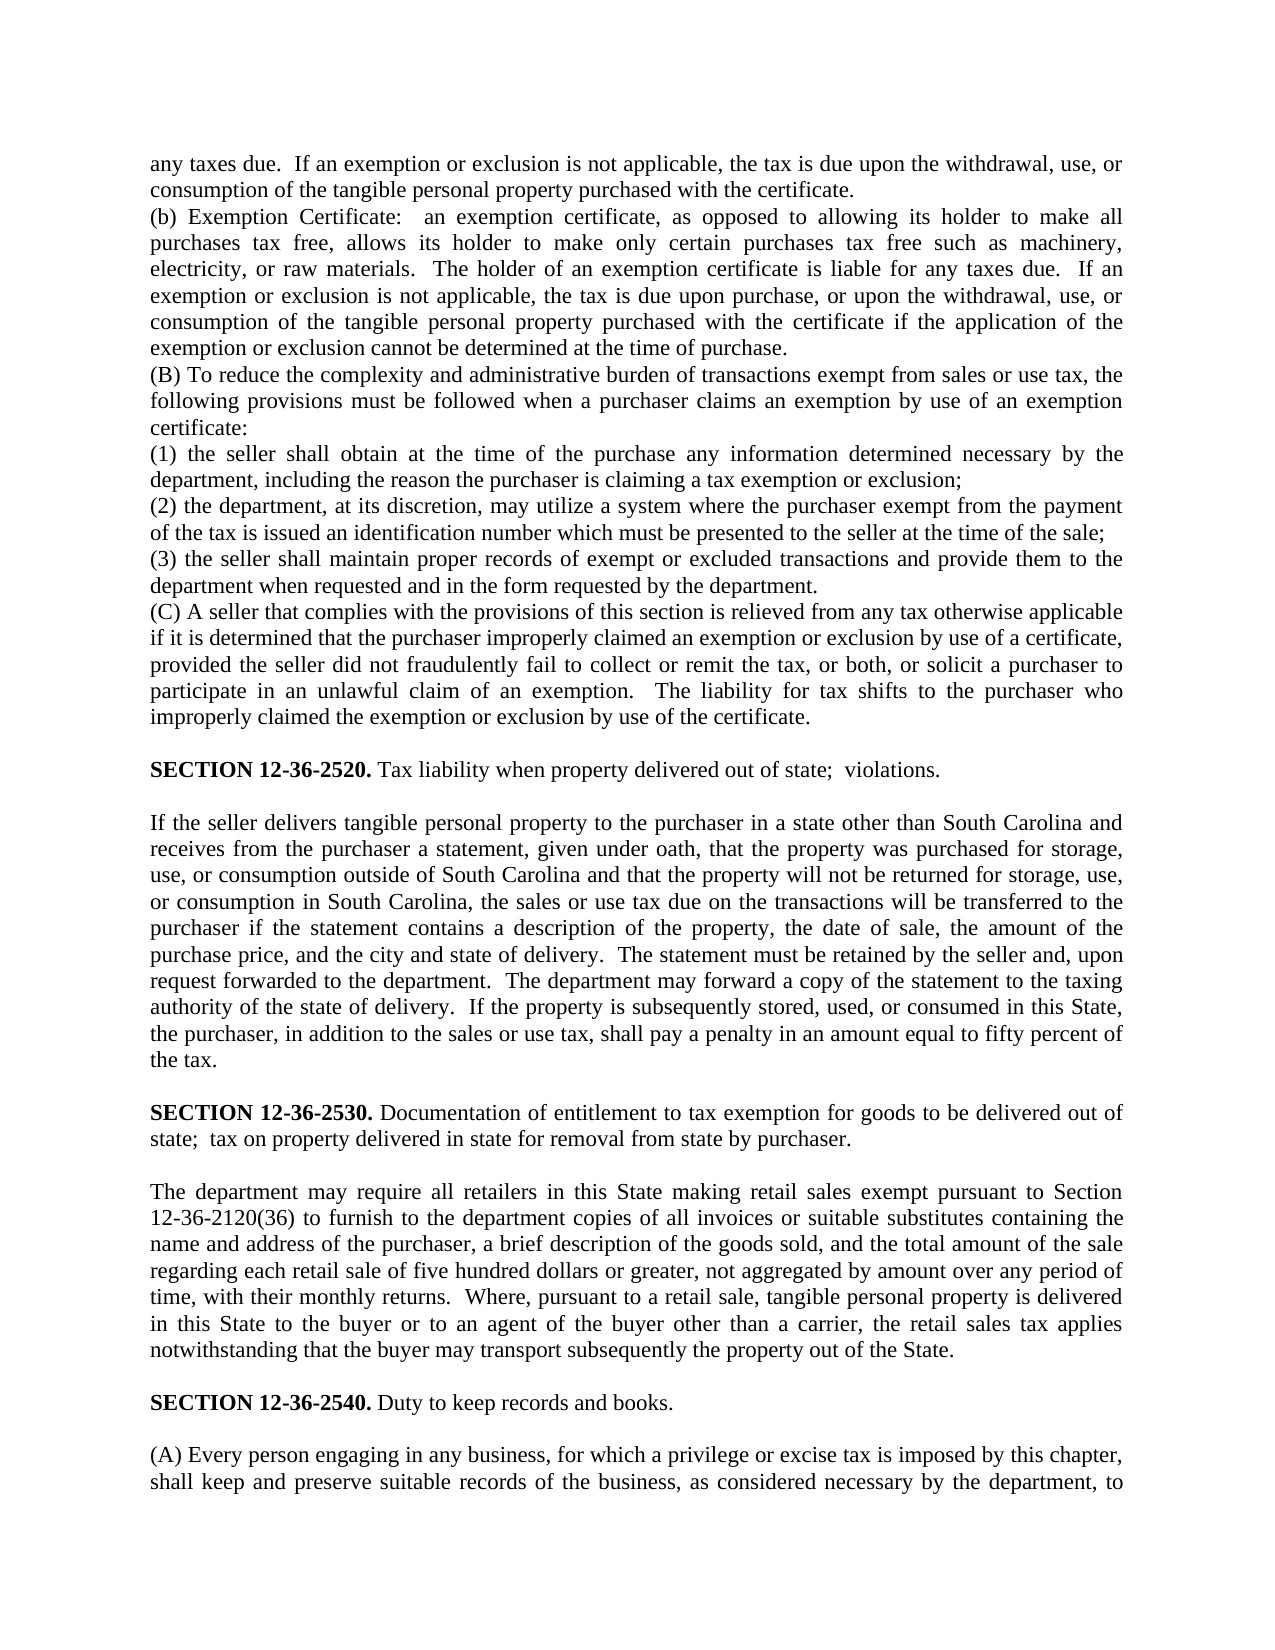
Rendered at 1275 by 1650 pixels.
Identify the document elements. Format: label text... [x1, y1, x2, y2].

text SECTION 12-36-2530. Documentation of entitlement to tax exemption for goods to be delivered out of state; tax on property delivered in state for removal from state by purchaser. [150, 1099, 1125, 1151]
text If the seller delivers tangible personal property to the purchaser in a state other than South Carolina and receives from the purchaser a statement, given under oath, that the property was purchased for storage, use, or consumption outside of South Carolina and that the property will not be returned for storage, use, or consumption in South Carolina, the sales or use tax due on the transactions will be transferred to the purchaser if the statement contains a description of the property, the date of sale, the amount of the purchase price, and the city and state of delivery. The statement must be retained by the seller and, upon request forwarded to the department. The department may forward a copy of the statement to the taxing authority of the state of delivery. If the property is subsequently stored, used, or consumed in this State, the purchaser, in addition to the sales or use tax, shall pay a penalty in an amount equal to fifty percent of the tax. [150, 809, 1125, 1072]
text SECTION 12-36-2540. Duty to keep records and books. [150, 1389, 1125, 1415]
text (C) A seller that complies with the provisions of this section is relieved from any tax otherwise applicable if it is determined that the purchaser improperly claimed an exemption or exclusion by use of a certificate, provided the seller did not fraudulently fail to collect or remit the tax, or both, or solicit a purchaser to participate in an unlawful claim of an exemption. The liability for tax shifts to the purchaser who improperly claimed the exemption or exclusion by use of the certificate. [150, 598, 1125, 730]
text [150, 1441, 1125, 1494]
text (2) the department, at its discretion, may utilize a system where the purchaser exempt from the payment of the tax is issued an identification number which must be presented to the seller at the time of the sale; [150, 493, 1125, 545]
text SECTION 12-36-2520. Tax liability when property delivered out of state; violations. [150, 756, 1125, 782]
text (3) the seller shall maintain proper records of exempt or excluded transactions and provide them to the department when requested and in the form requested by the department. [150, 545, 1125, 598]
text (1) the seller shall obtain at the time of the purchase any information determined necessary by the department, including the reason the purchaser is claiming a tax exemption or exclusion; [150, 440, 1125, 493]
text (b) Exemption Certificate: an exemption certificate, as opposed to allowing its holder to make all purchases tax free, allows its holder to make only certain purchases tax free such as machinery, electricity, or raw materials. The holder of an exemption certificate is liable for any taxes due. If an exemption or exclusion is not applicable, the tax is due upon purchase, or upon the withdrawal, use, or consumption of the tangible personal property purchased with the certificate if the application of the exemption or exclusion cannot be determined at the time of purchase. [150, 203, 1125, 361]
text The department may require all retailers in this State making retail sales exempt pursuant to Section 12-36-2120(36) to furnish to the department copies of all invoices or suitable substitutes containing the name and address of the purchaser, a brief description of the goods sold, and the total amount of the sale regarding each retail sale of five hundred dollars or greater, not aggregated by amount over any period of time, with their monthly returns. Where, pursuant to a retail sale, tangible personal property is delivered in this State to the buyer or to an agent of the buyer other than a carrier, the retail sales tax applies notwithstanding that the buyer may transport subsequently the property out of the State. [150, 1178, 1125, 1362]
text (B) To reduce the complexity and administrative burden of transactions exempt from sales or use tax, the following provisions must be followed when a purchaser claims an exemption by use of an exemption certificate: [150, 361, 1125, 440]
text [150, 150, 1125, 203]
